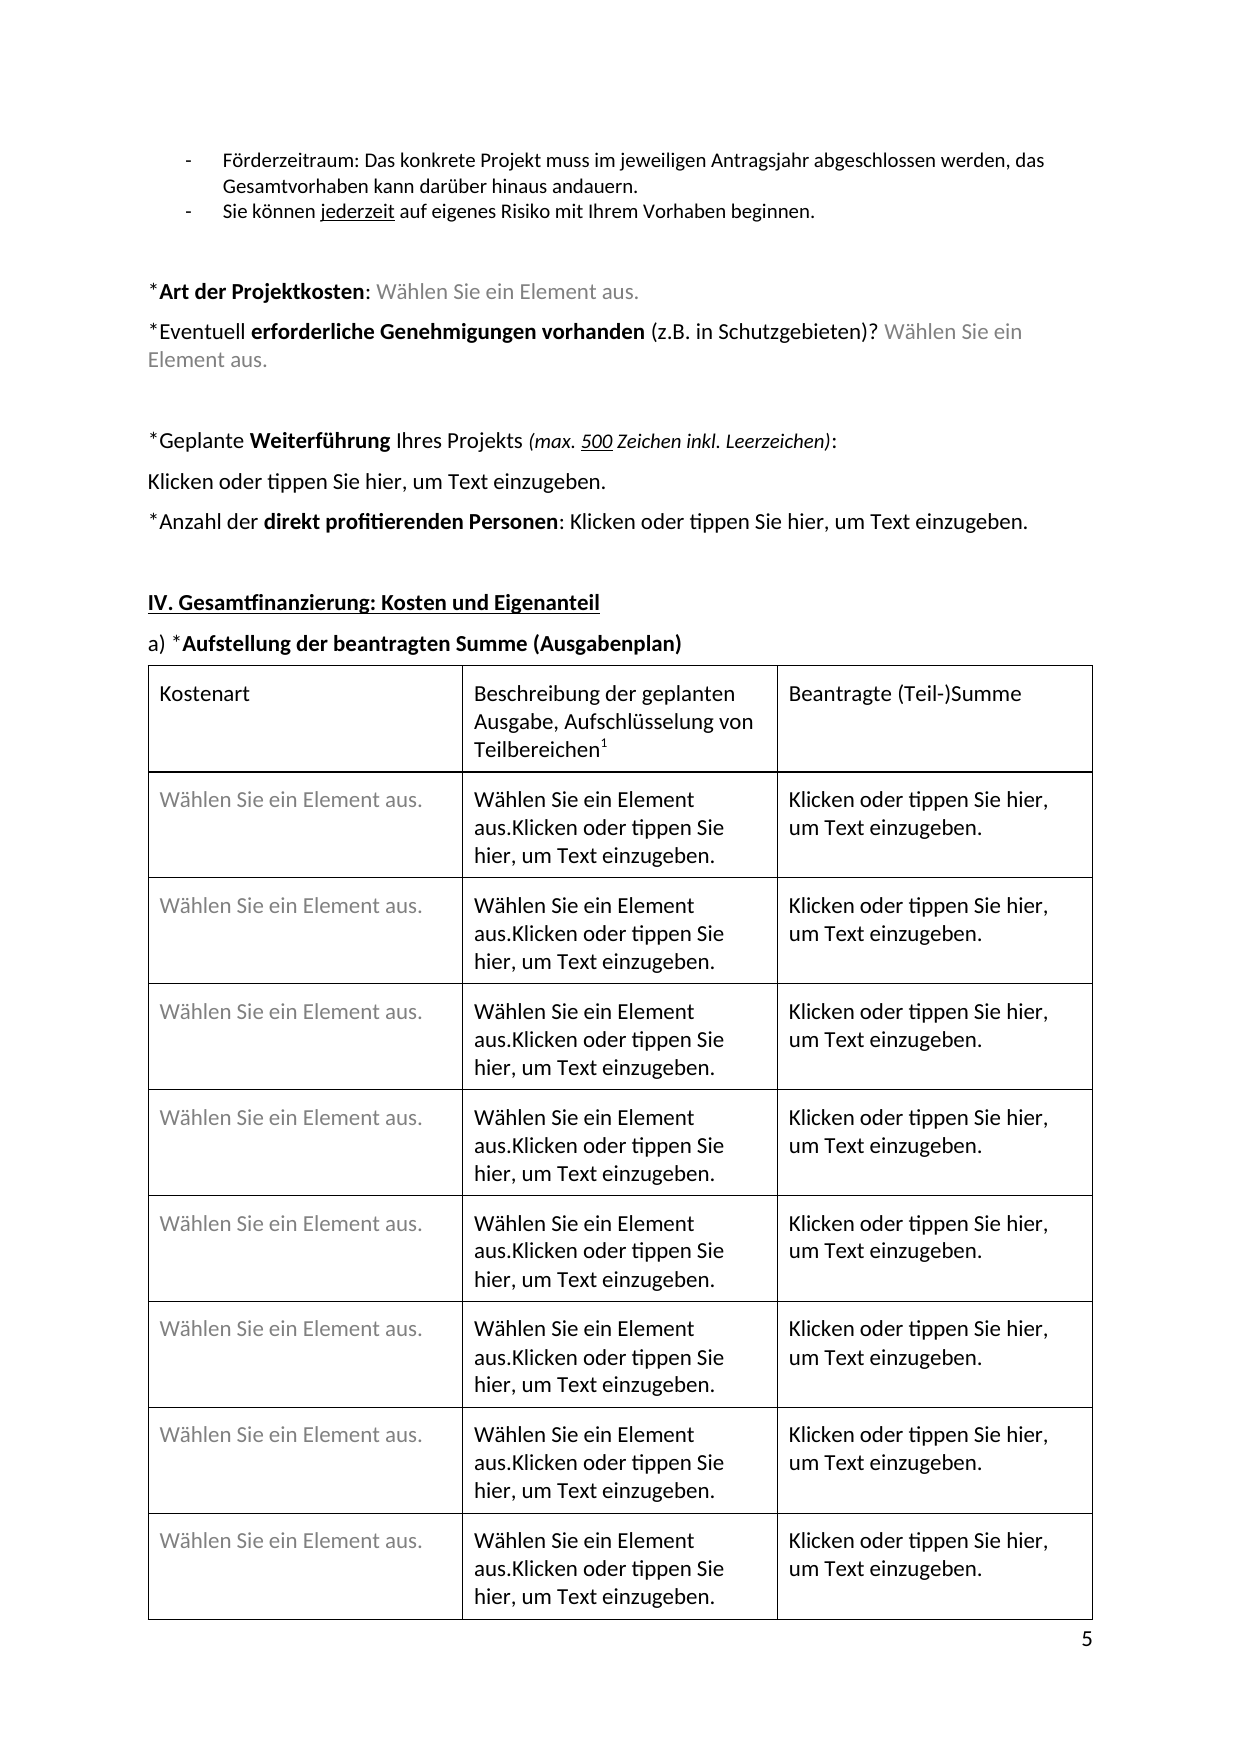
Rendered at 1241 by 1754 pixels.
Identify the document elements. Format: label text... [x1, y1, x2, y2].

list Sie können jederzeit auf eigenes Risiko mit Ihrem Vorhaben beginnen. [185, 198, 1093, 224]
text a) *Aufstellung der beantragten Summe (Ausgabenplan) [148, 629, 1093, 657]
list Förderzeitraum: Das konkrete Projekt muss im jeweiligen Antragsjahr abgeschlossen werden, das Gesamtvorhaben kann darüber hinaus andauern. [185, 148, 1093, 198]
text *Anzahl der direkt profitierenden Personen: [148, 507, 1093, 536]
table_header Beschreibung der geplanten Ausgabe, Aufschlüsselung von Teilbereichen1 [463, 666, 777, 771]
text *Eventuell erforderliche Genehmigungen vorhanden (z.B. in Schutzgebieten)? [148, 317, 1093, 373]
table_header Beantragte (Teil-)Summe [778, 666, 1092, 771]
text *Geplante Weiterführung Ihres Projekts (max. 500 Zeichen inkl. Leerzeichen): [148, 426, 1093, 454]
text *Art der Projektkosten: [148, 277, 1093, 305]
table_header Kostenart [149, 666, 462, 771]
text IV. Gesamtfinanzierung: Kosten und Eigenanteil [148, 588, 1093, 617]
